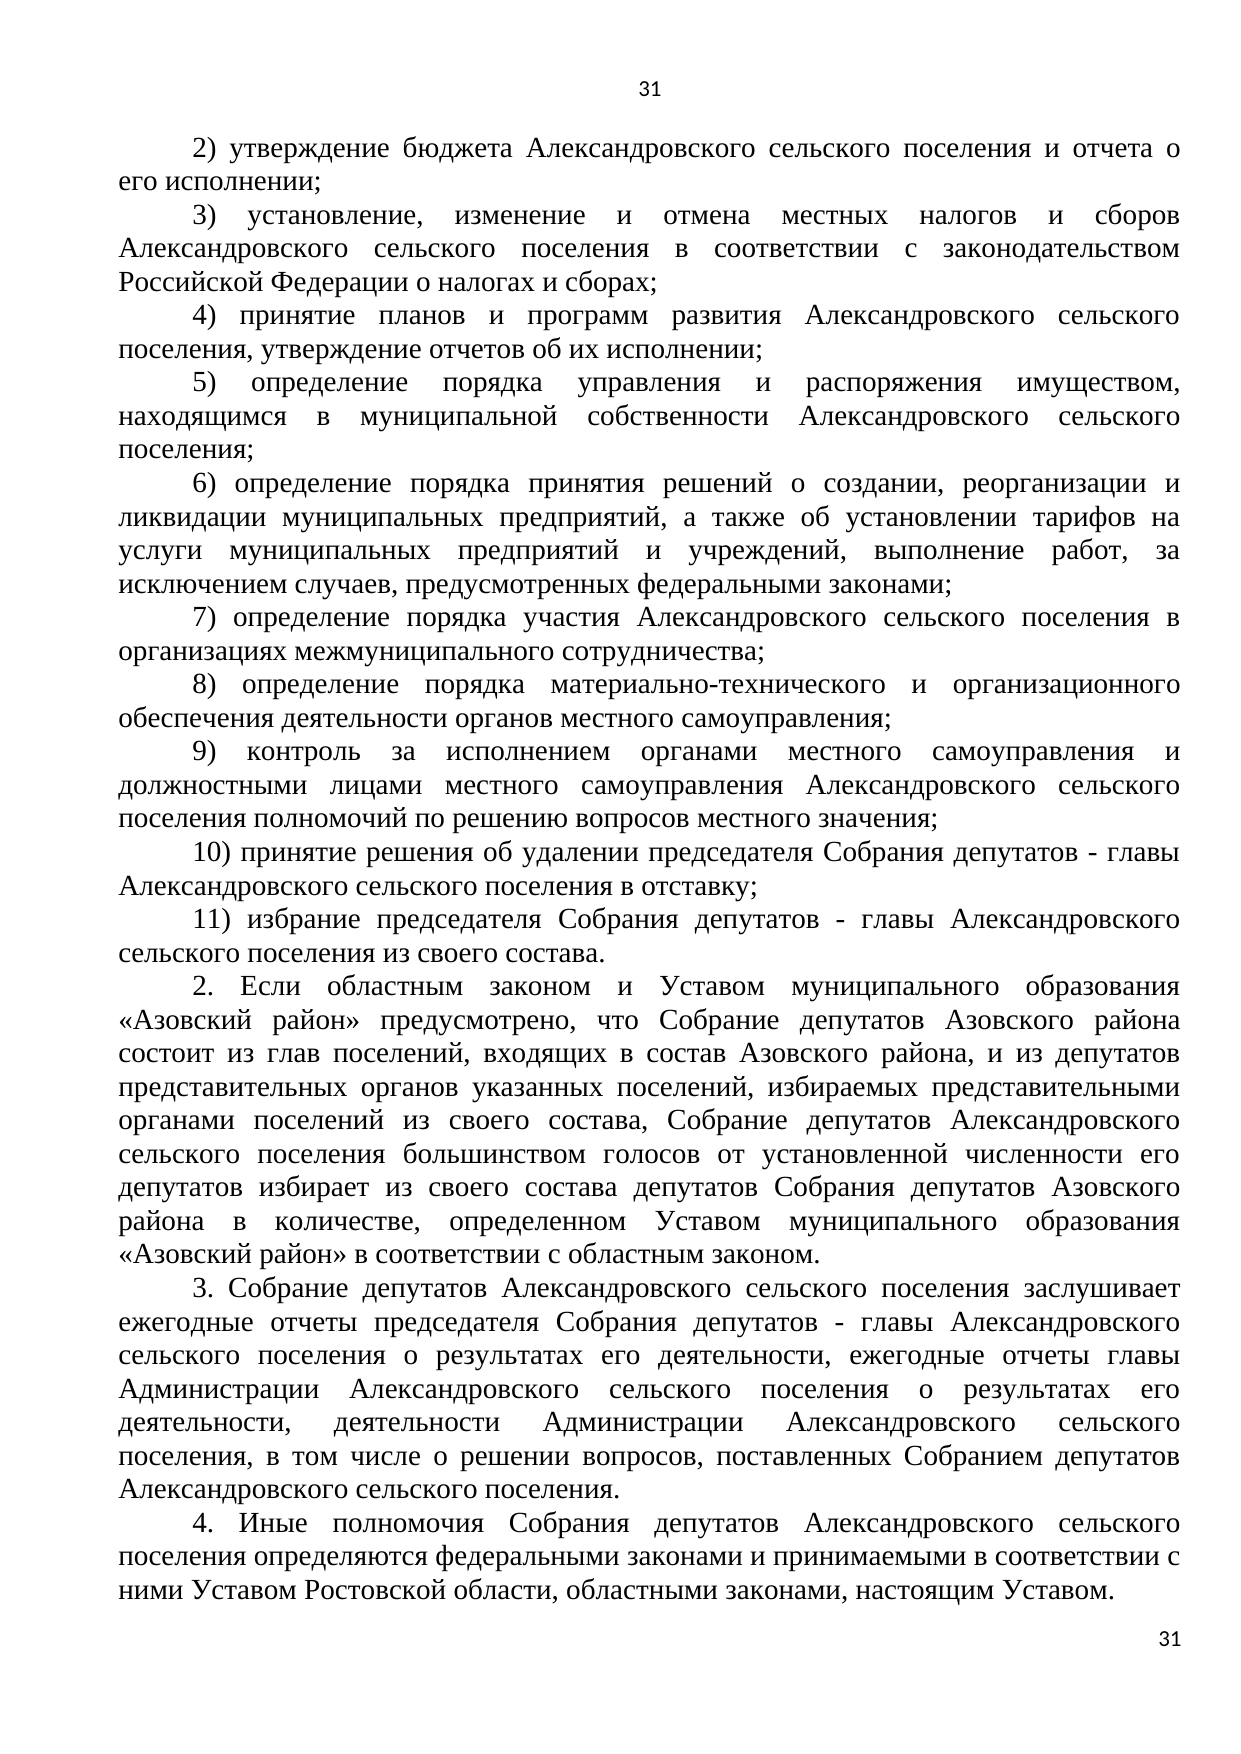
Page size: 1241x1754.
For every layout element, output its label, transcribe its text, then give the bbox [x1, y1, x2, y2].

text 3) установление, изменение и отмена местных налогов и сборов Александровского сельского поселения в соответствии с законодательством Российской Федерации о налогах и сборах; [118, 197, 1181, 297]
text 2. Если областным законом и Уставом муниципального образования «Азовский район» предусмотрено, что Собрание депутатов Азовского района состоит из глав поселений, входящих в состав Азовского района, и из депутатов представительных органов указанных поселений, избираемых представительными органами поселений из своего состава, Собрание депутатов Александровского сельского поселения большинством голосов от установленной численности его депутатов избирает из своего состава депутатов Собрания депутатов Азовского района в количестве, определенном Уставом муниципального образования «Азовский район» в соответствии с областным законом. [118, 968, 1181, 1270]
text 4) принятие планов и программ развития Александровского сельского поселения, утверждение отчетов об их исполнении; [118, 297, 1181, 364]
text 7) определение порядка участия Александровского сельского поселения в организациях межмуниципального сотрудничества; [118, 599, 1181, 666]
text 8) определение порядка материально-технического и организационного обеспечения деятельности органов местного самоуправления; [118, 666, 1181, 733]
text 11) избрание председателя Собрания депутатов - главы Александровского сельского поселения из своего состава. [118, 901, 1181, 968]
text 2) утверждение бюджета Александровского сельского поселения и отчета о его исполнении; [118, 130, 1181, 197]
text 3. Собрание депутатов Александровского сельского поселения заслушивает ежегодные отчеты председателя Собрания депутатов - главы Александровского сельского поселения о результатах его деятельности, ежегодные отчеты главы Администрации Александровского сельского поселения о результатах его деятельности, деятельности Администрации Александровского сельского поселения, в том числе о решении вопросов, поставленных Собранием депутатов Александровского сельского поселения. [118, 1270, 1181, 1505]
text 9) контроль за исполнением органами местного самоуправления и должностными лицами местного самоуправления Александровского сельского поселения полномочий по решению вопросов местного значения; [118, 733, 1181, 834]
text 5) определение порядка управления и распоряжения имуществом, находящимся в муниципальной собственности Александровского сельского поселения; [118, 364, 1181, 465]
text 4. Иные полномочия Собрания депутатов Александровского сельского поселения определяются федеральными законами и принимаемыми в соответствии с ними Уставом Ростовской области, областными законами, настоящим Уставом. [118, 1505, 1181, 1606]
text 10) принятие решения об удалении председателя Собрания депутатов - главы Александровского сельского поселения в отставку; [118, 834, 1181, 901]
text 6) определение порядка принятия решений о создании, реорганизации и ликвидации муниципальных предприятий, а также об установлении тарифов на услуги муниципальных предприятий и учреждений, выполнение работ, за исключением случаев, предусмотренных федеральными законами; [118, 465, 1181, 599]
